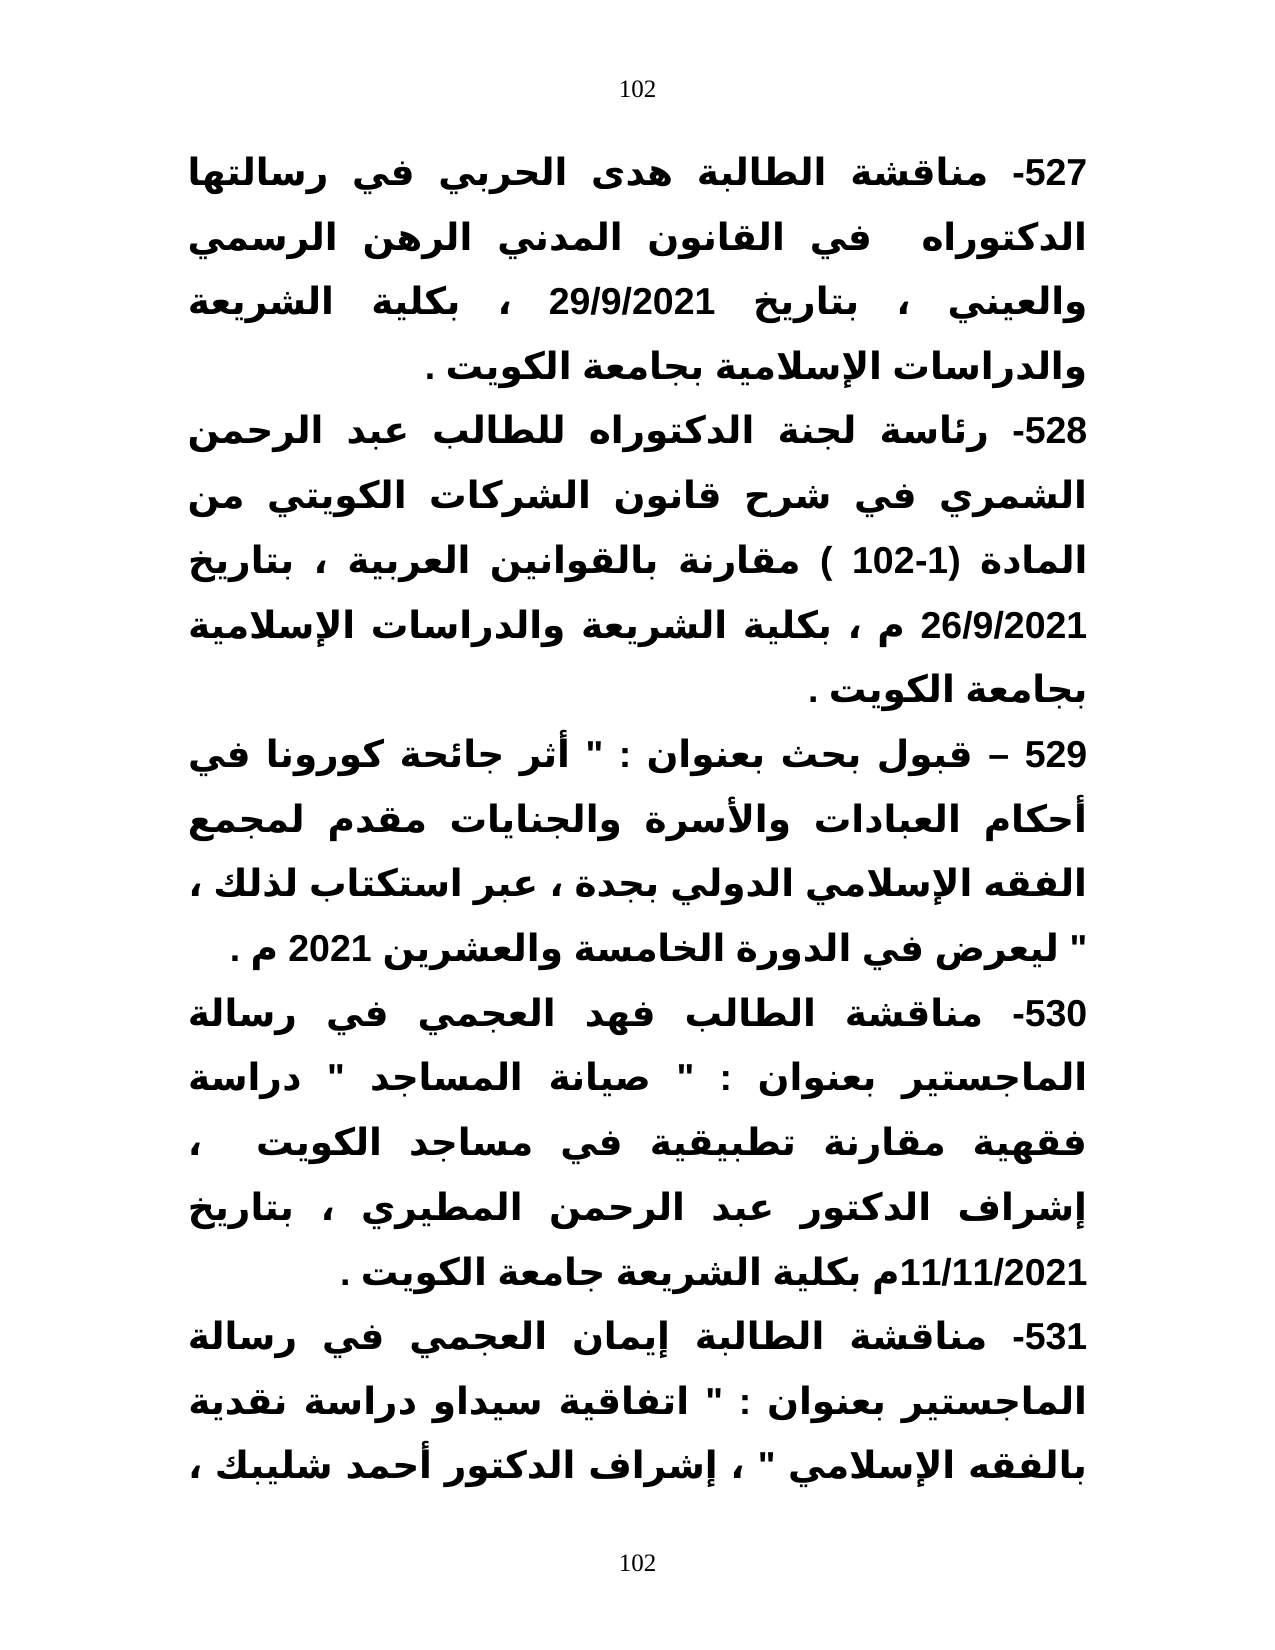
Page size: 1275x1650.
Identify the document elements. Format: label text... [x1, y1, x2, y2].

text 530- مناقشة الطالب فهد العجمي في رسالة الماجستير بعنوان : " صيانة المساجد " دراسة فقهية مقارنة تطبيقية في مساجد الكويت ، إشراف الدكتور عبد الرحمن المطيري ، بتاريخ 11/11/2021م بكلية الشريعة جامعة الكويت . [187, 991, 1087, 1293]
text 529 – قبول بحث بعنوان : " أثر جائحة كورونا في أحكام العبادات والأسرة والجنايات مقدم لمجمع الفقه الإسلامي الدولي بجدة ، عبر استكتاب لذلك ، " ليعرض في الدورة الخامسة والعشرين 2021 م . [187, 732, 1087, 969]
text 528- رئاسة لجنة الدكتوراه للطالب عبد الرحمن الشمري في شرح قانون الشركات الكويتي من المادة (1-102 ) مقارنة بالقوانين العربية ، بتاريخ 26/9/2021 م ، بكلية الشريعة والدراسات الإسلامية بجامعة الكويت . [187, 409, 1087, 711]
text 527- مناقشة الطالبة هدى الحربي في رسالتها الدكتوراه في القانون المدني الرهن الرسمي والعيني ، بتاريخ 29/9/2021 ، بكلية الشريعة والدراسات الإسلامية بجامعة الكويت . [187, 150, 1087, 387]
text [187, 1314, 1087, 1487]
